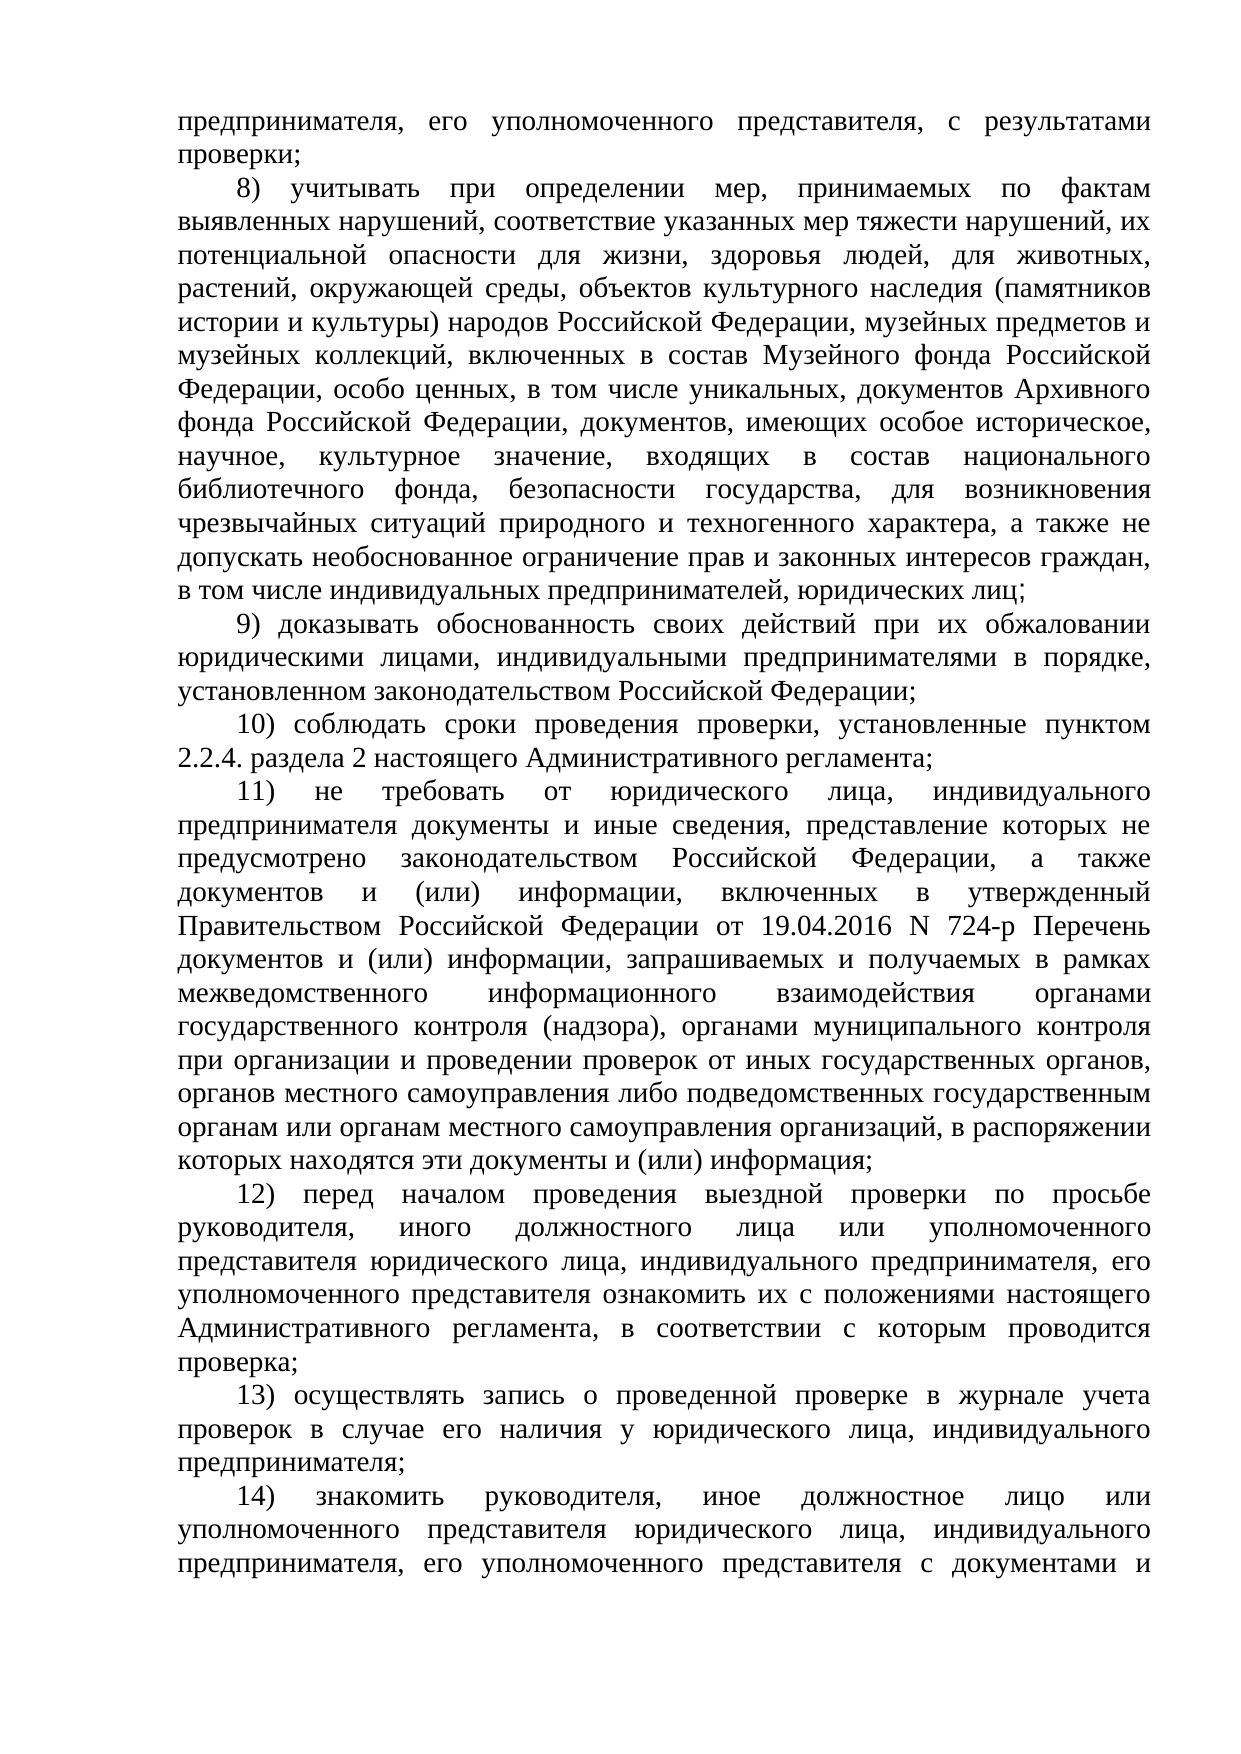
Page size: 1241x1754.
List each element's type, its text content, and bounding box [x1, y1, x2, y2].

text 11) не требовать от юридического лица, индивидуального предпринимателя документы и иные сведения, представление которых не предусмотрено законодательством Российской Федерации, а также документов и (или) информации, включенных в утвержденный Правительством Российской Федерации от 19.04.2016 N 724-р Перечень документов и (или) информации, запрашиваемых и получаемых в рамках межведомственного информационного взаимодействия органами государственного контроля (надзора), органами муниципального контроля при организации и проведении проверок от иных государственных органов, органов местного самоуправления либо подведомственных государственным органам или органам местного самоуправления организаций, в распоряжении которых находятся эти документы и (или) информация; [177, 773, 1152, 1176]
text 12) перед началом проведения выездной проверки по просьбе руководителя, иного должностного лица или уполномоченного представителя юридического лица, индивидуального предпринимателя, его уполномоченного представителя ознакомить их с положениями настоящего Административного регламента, в соответствии с которым проводится проверка; [177, 1176, 1152, 1377]
text 8) учитывать при определении мер, принимаемых по фактам выявленных нарушений, соответствие указанных мер тяжести нарушений, их потенциальной опасности для жизни, здоровья людей, для животных, растений, окружающей среды, объектов культурного наследия (памятников истории и культуры) народов Российской Федерации, музейных предметов и музейных коллекций, включенных в состав Музейного фонда Российской Федерации, особо ценных, в том числе уникальных, документов Архивного фонда Российской Федерации, документов, имеющих особое историческое, научное, культурное значение, входящих в состав национального библиотечного фонда, безопасности государства, для возникновения чрезвычайных ситуаций природного и техногенного характера, а также не допускать необоснованное ограничение прав и законных интересов граждан, в том числе индивидуальных предпринимателей, юридических лиц; [177, 170, 1152, 606]
text 9) доказывать обоснованность своих действий при их обжаловании юридическими лицами, индивидуальными предпринимателями в порядке, установленном законодательством Российской Федерации; [177, 606, 1152, 706]
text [177, 1478, 1152, 1578]
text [177, 103, 1152, 170]
text 13) осуществлять запись о проведенной проверке в журнале учета проверок в случае его наличия у юридического лица, индивидуального предпринимателя; [177, 1377, 1152, 1478]
text 10) соблюдать сроки проведения проверки, установленные пунктом 2.2.4. раздела 2 настоящего Административного регламента; [177, 706, 1152, 773]
